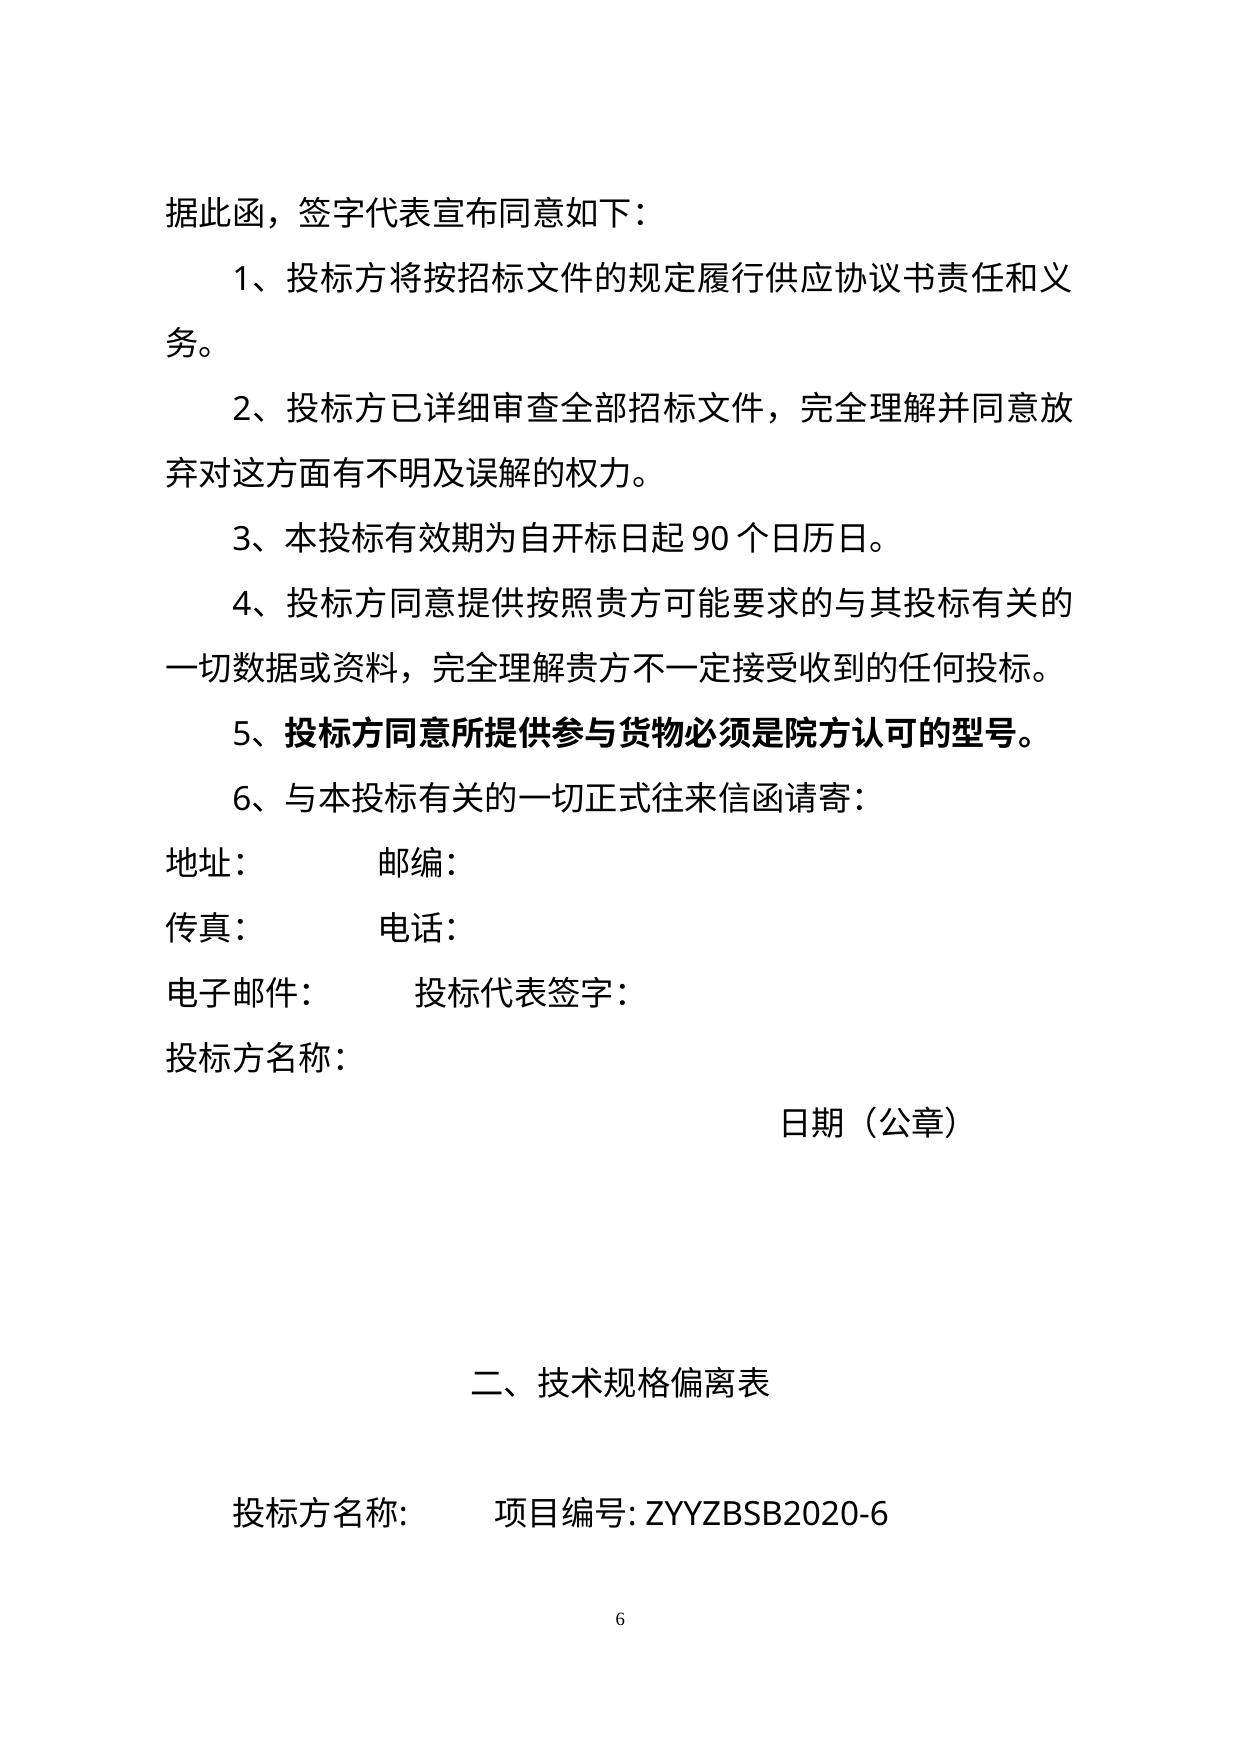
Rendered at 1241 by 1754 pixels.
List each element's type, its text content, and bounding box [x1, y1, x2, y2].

text 3、本投标有效期为自开标日起90个日历日。 [165, 503, 1075, 568]
text 电子邮件： 投标代表签字： [165, 958, 1075, 1023]
text 传真： 电话： [165, 893, 1075, 958]
text 1、投标方将按招标文件的规定履行供应协议书责任和义务。 [165, 243, 1075, 373]
text 投标方名称： [165, 1023, 1075, 1088]
text 4、投标方同意提供按照贵方可能要求的与其投标有关的一切数据或资料，完全理解贵方不一定接受收到的任何投标。 [165, 568, 1075, 698]
text 地址： 邮编： [165, 828, 1075, 893]
text 投标方名称: 项目编号: ZYYZBSB2020-6 [165, 1478, 1075, 1543]
text 二、技术规格偏离表 [165, 1348, 1075, 1413]
text 据此函，签字代表宣布同意如下： [165, 178, 1075, 243]
text 5、投标方同意所提供参与货物必须是院方认可的型号。 [165, 698, 1075, 763]
text 日期（公章） [405, 1088, 1075, 1153]
text 6、与本投标有关的一切正式往来信函请寄： [165, 763, 1075, 828]
text 2、投标方已详细审查全部招标文件，完全理解并同意放弃对这方面有不明及误解的权力。 [165, 373, 1075, 503]
